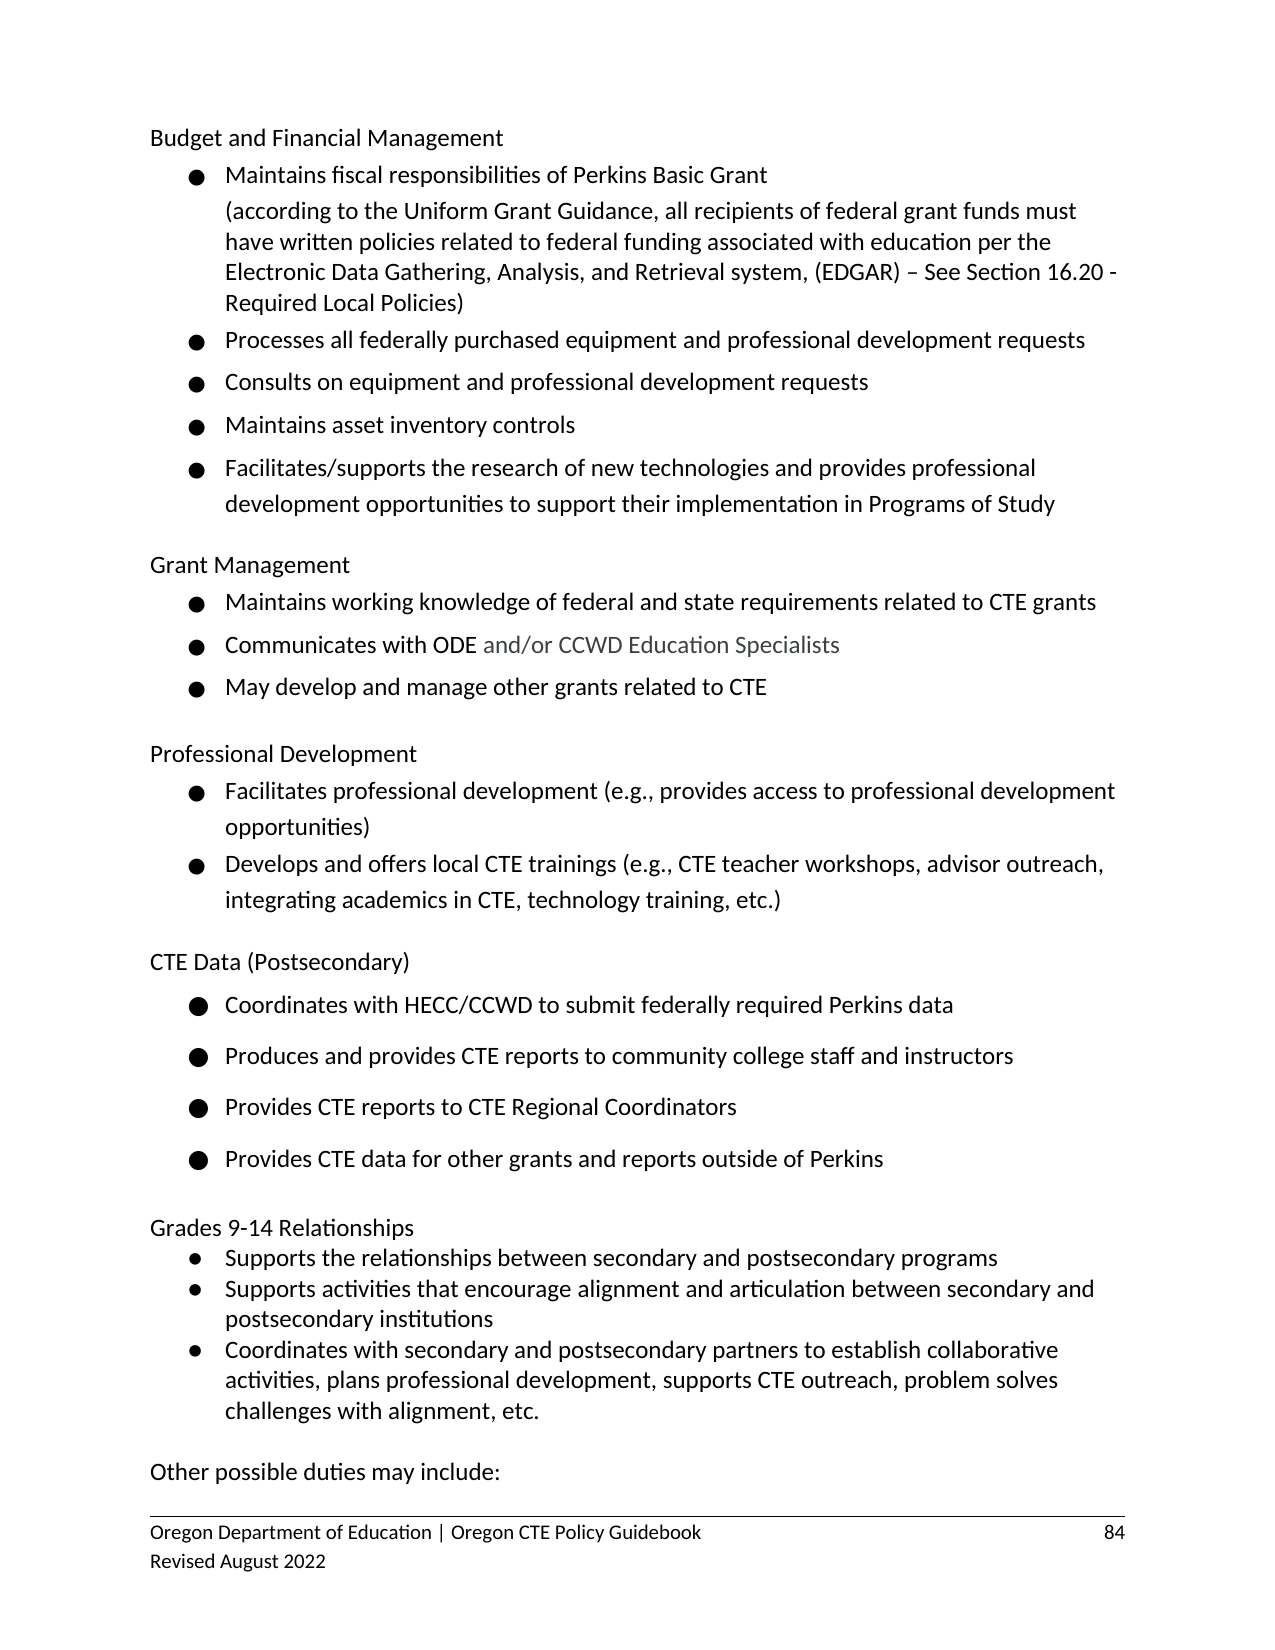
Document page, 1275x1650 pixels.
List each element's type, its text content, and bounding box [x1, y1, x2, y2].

text Grant Management [150, 549, 1125, 579]
list Supports activities that encourage alignment and articulation between secondary and postsecondary institutions [187, 1273, 1125, 1334]
text Grades 9-14 Relationships [150, 1212, 1125, 1242]
list Facilitates/supports the research of new technologies and provides professional development opportunities to support their implementation in Programs of Study [187, 445, 1125, 518]
list Maintains fiscal responsibilities of Perkins Basic Grant (according to the Uniform Grant Guidance, all recipients of federal grant funds must have written policies related to federal funding associated with education per the Electronic Data Gathering, Analysis, and Retrieval system, (EDGAR) – See Section 16.20 -Required Local Policies) [187, 152, 1125, 317]
text Other possible duties may include: [150, 1456, 1125, 1486]
list Communicates with ODE and/or CCWD Education Specialists [187, 622, 1125, 665]
list Maintains working knowledge of federal and state requirements related to CTE grants [187, 579, 1125, 622]
list May develop and manage other grants related to CTE [187, 665, 1125, 708]
list Supports the relationships between secondary and postsecondary programs [187, 1242, 1125, 1273]
list Develops and offers local CTE trainings (e.g., CTE teacher workshops, advisor outreach, integrating academics in CTE, technology training, etc.) [187, 842, 1125, 915]
text CTE Data (Postsecondary) [150, 946, 1125, 976]
list Coordinates with secondary and postsecondary partners to establish collaborative activities, plans professional development, supports CTE outreach, problem solves challenges with alignment, etc. [187, 1334, 1125, 1425]
text Budget and Financial Management [150, 122, 1125, 152]
text Professional Development [150, 738, 1125, 769]
list Provides CTE reports to CTE Regional Coordinators [187, 1079, 1125, 1130]
list Provides CTE data for other grants and reports outside of Perkins [187, 1130, 1125, 1181]
list Maintains asset inventory controls [187, 403, 1125, 445]
list Processes all federally purchased equipment and professional development requests [187, 317, 1125, 360]
list Produces and provides CTE reports to community college staff and instructors [187, 1027, 1125, 1079]
list Consults on equipment and professional development requests [187, 360, 1125, 403]
list Coordinates with HECC/CCWD to submit federally required Perkins data [187, 976, 1125, 1027]
list Facilitates professional development (e.g., provides access to professional development opportunities) [187, 769, 1125, 842]
